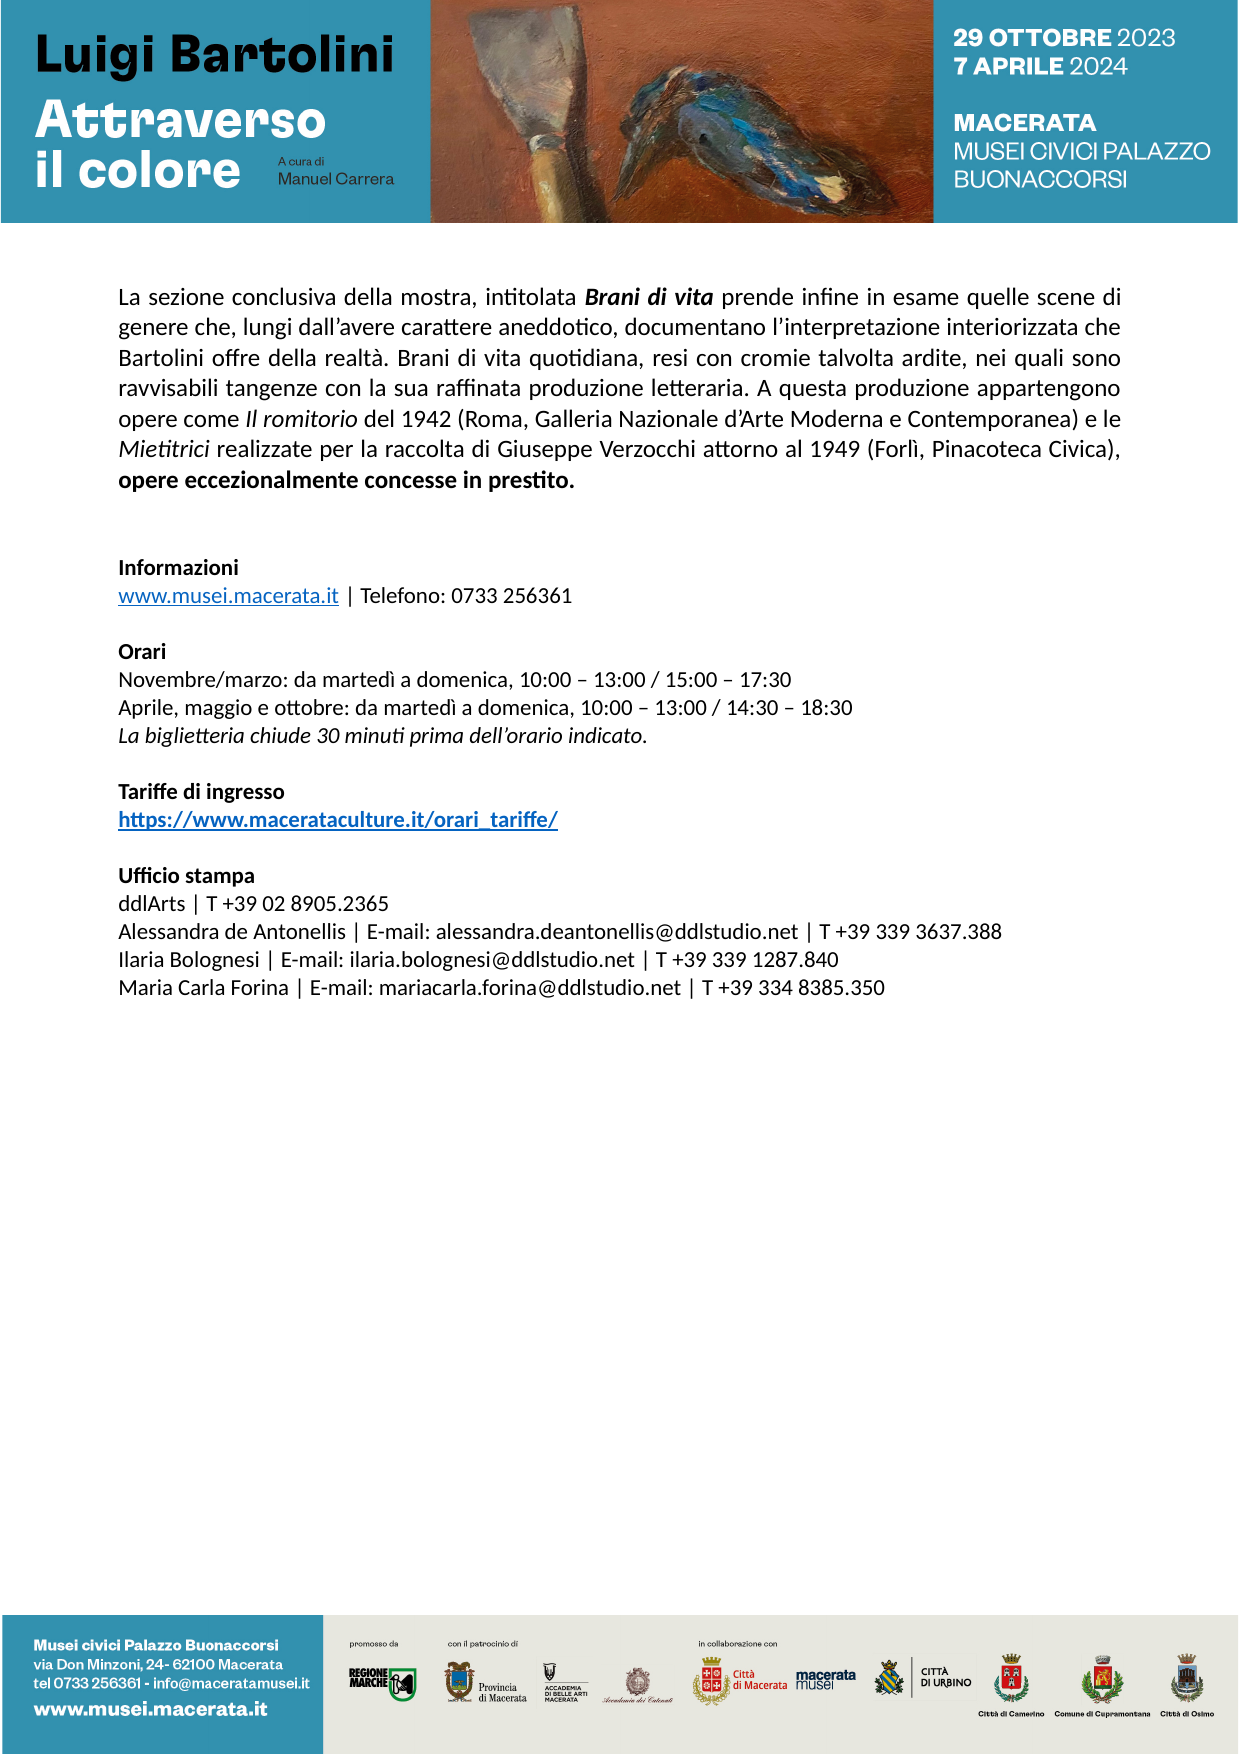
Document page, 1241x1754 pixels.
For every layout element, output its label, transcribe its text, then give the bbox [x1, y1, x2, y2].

text Tariffe di ingresso [118, 777, 1122, 805]
text Informazioni [118, 553, 1122, 581]
text Ilaria Bolognesi | E-mail: ilaria.bolognesi@ddlstudio.net | T +39 339 1287.840 [118, 945, 1122, 973]
text Ufficio stampa [118, 861, 1122, 889]
text www.musei.macerata.it | Telefono: 0733 256361 [118, 581, 1122, 609]
text Alessandra de Antonellis | E-mail: alessandra.deantonellis@ddlstudio.net | T +39 339 3637.388 [118, 917, 1122, 945]
text Novembre/marzo: da martedì a domenica, 10:00 – 13:00 / 15:00 – 17:30 [118, 665, 1122, 693]
text ddlArts | T +39 02 8905.2365 [118, 889, 1122, 917]
text La biglietteria chiude 30 minuti prima dell’orario indicato. [118, 721, 1122, 749]
text Orari [118, 637, 1122, 665]
text Maria Carla Forina | E-mail: mariacarla.forina@ddlstudio.net | T +39 334 8385.350 [118, 973, 1122, 1001]
text Aprile, maggio e ottobre: da martedì a domenica, 10:00 – 13:00 / 14:30 – 18:30 [118, 693, 1122, 721]
text https://www.macerataculture.it/orari_tariffe/ [118, 805, 1122, 833]
text La sezione conclusiva della mostra, intitolata Brani di vita prende infine in esame quelle scene di genere che, lungi dall’avere carattere aneddotico, documentano l’interpretazione interiorizzata che Bartolini offre della realtà. Brani di vita quotidiana, resi con cromie talvolta ardite, nei quali sono ravvisabili tangenze con la sua raffinata produzione letteraria. A questa produzione appartengono opere come Il romitorio del 1942 (Roma, Galleria Nazionale d’Arte Moderna e Contemporanea) e le Mietitrici realizzate per la raccolta di Giuseppe Verzocchi attorno al 1949 (Forlì, Pinacoteca Civica), opere eccezionalmente concesse in prestito. [118, 281, 1122, 494]
picture [2, 1615, 1239, 1754]
picture [0, 0, 1238, 223]
